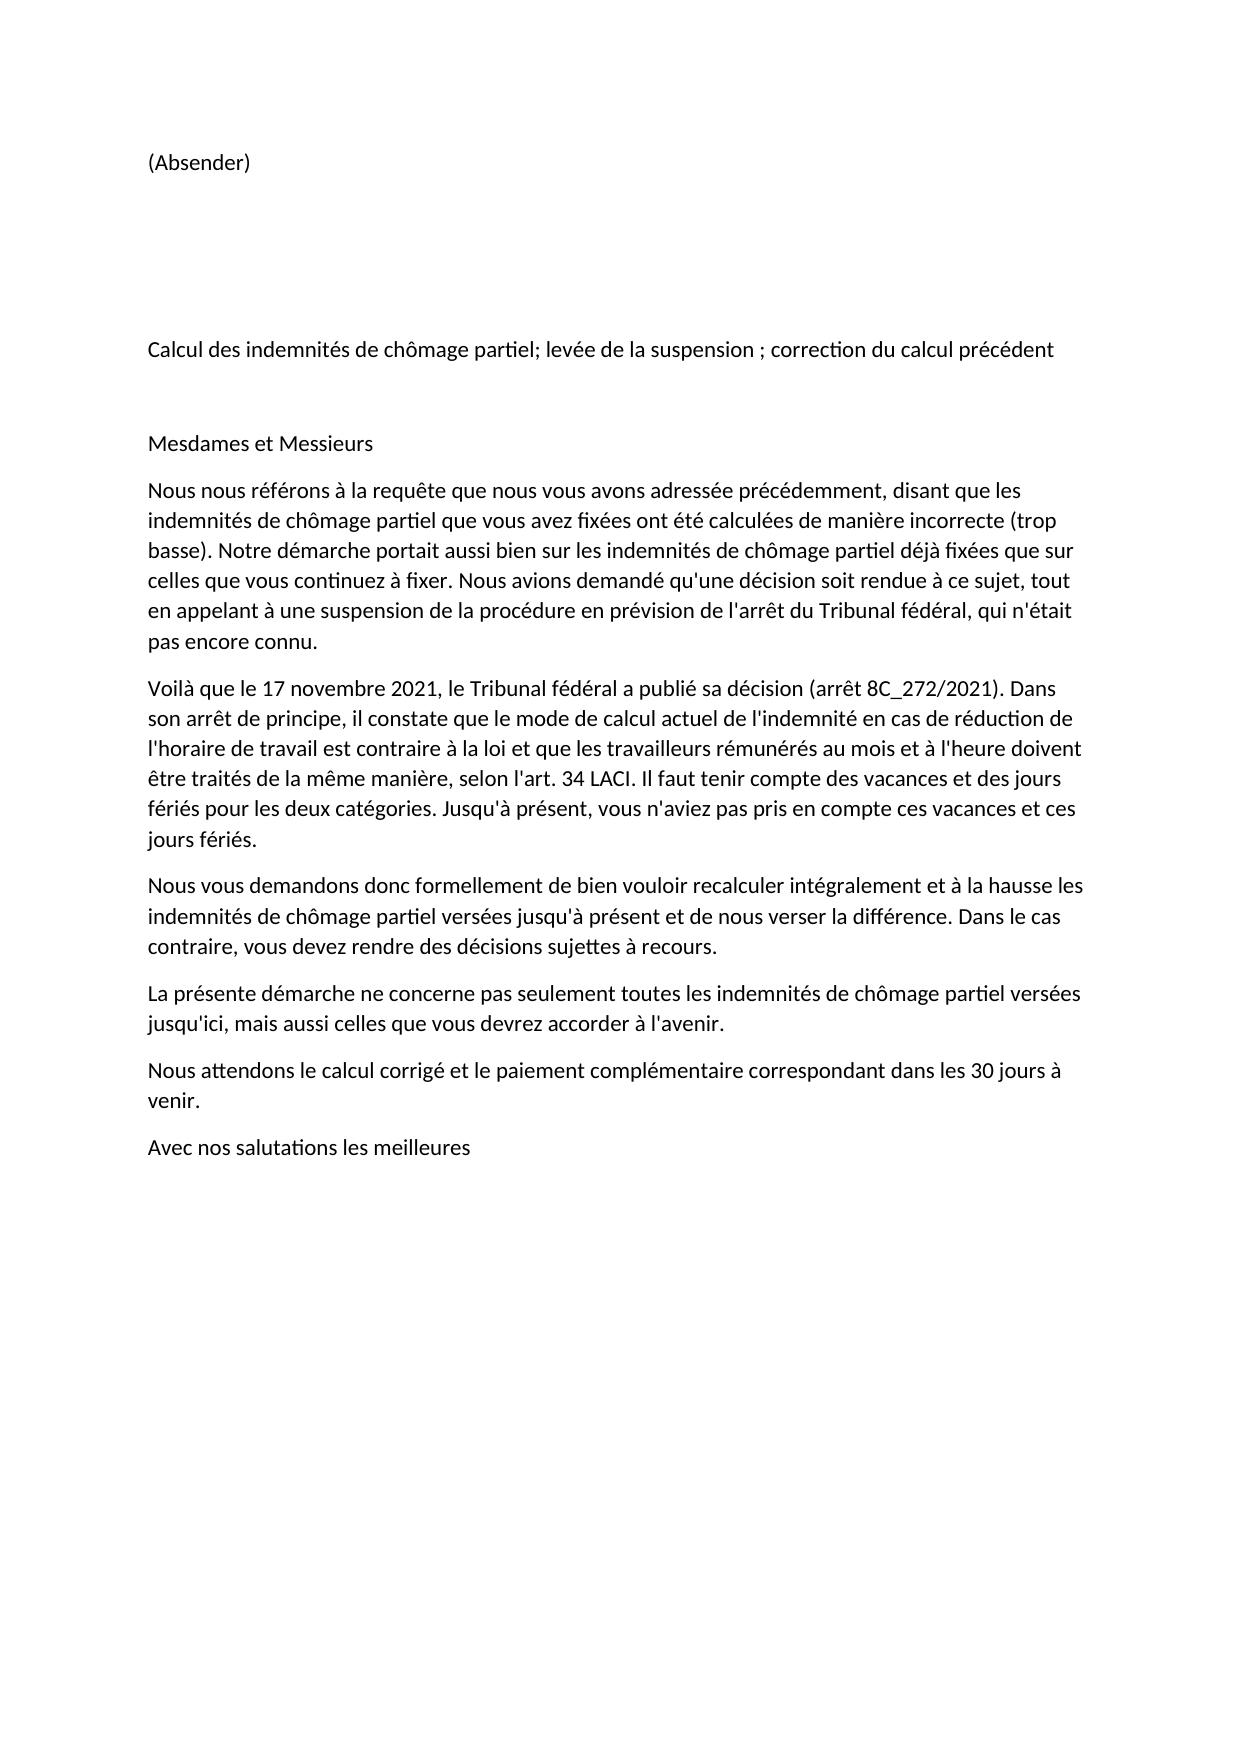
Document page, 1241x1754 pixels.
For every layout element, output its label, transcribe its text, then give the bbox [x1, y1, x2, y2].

text Avec nos salutations les meilleures [148, 1133, 1093, 1161]
text Nous nous référons à la requête que nous vous avons adressée précédemment, disant que les indemnités de chômage partiel que vous avez fixées ont été calculées de manière incorrecte (trop basse). Notre démarche portait aussi bien sur les indemnités de chômage partiel déjà fixées que sur celles que vous continuez à fixer. Nous avions demandé qu'une décision soit rendue à ce sujet, tout en appelant à une suspension de la procédure en prévision de l'arrêt du Tribunal fédéral, qui n'était pas encore connu. [148, 476, 1093, 655]
text Mesdames et Messieurs [148, 429, 1093, 457]
text (Absender) [148, 148, 1093, 176]
text Nous vous demandons donc formellement de bien vouloir recalculer intégralement et à la hausse les indemnités de chômage partiel versées jusqu'à présent et de nous verser la différence. Dans le cas contraire, vous devez rendre des décisions sujettes à recours. [148, 872, 1093, 960]
text Nous attendons le calcul corrigé et le paiement complémentaire correspondant dans les 30 jours à venir. [148, 1056, 1093, 1114]
text Voilà que le 17 novembre 2021, le Tribunal fédéral a publié sa décision (arrêt 8C_272/2021). Dans son arrêt de principe, il constate que le mode de calcul actuel de l'indemnité en cas de réduction de l'horaire de travail est contraire à la loi et que les travailleurs rémunérés au mois et à l'heure doivent être traités de la même manière, selon l'art. 34 LACI. Il faut tenir compte des vacances et des jours fériés pour les deux catégories. Jusqu'à présent, vous n'aviez pas pris en compte ces vacances et ces jours fériés. [148, 674, 1093, 853]
text La présente démarche ne concerne pas seulement toutes les indemnités de chômage partiel versées jusqu'ici, mais aussi celles que vous devrez accorder à l'avenir. [148, 979, 1093, 1037]
text Calcul des indemnités de chômage partiel; levée de la suspension ; correction du calcul précédent [148, 335, 1093, 363]
